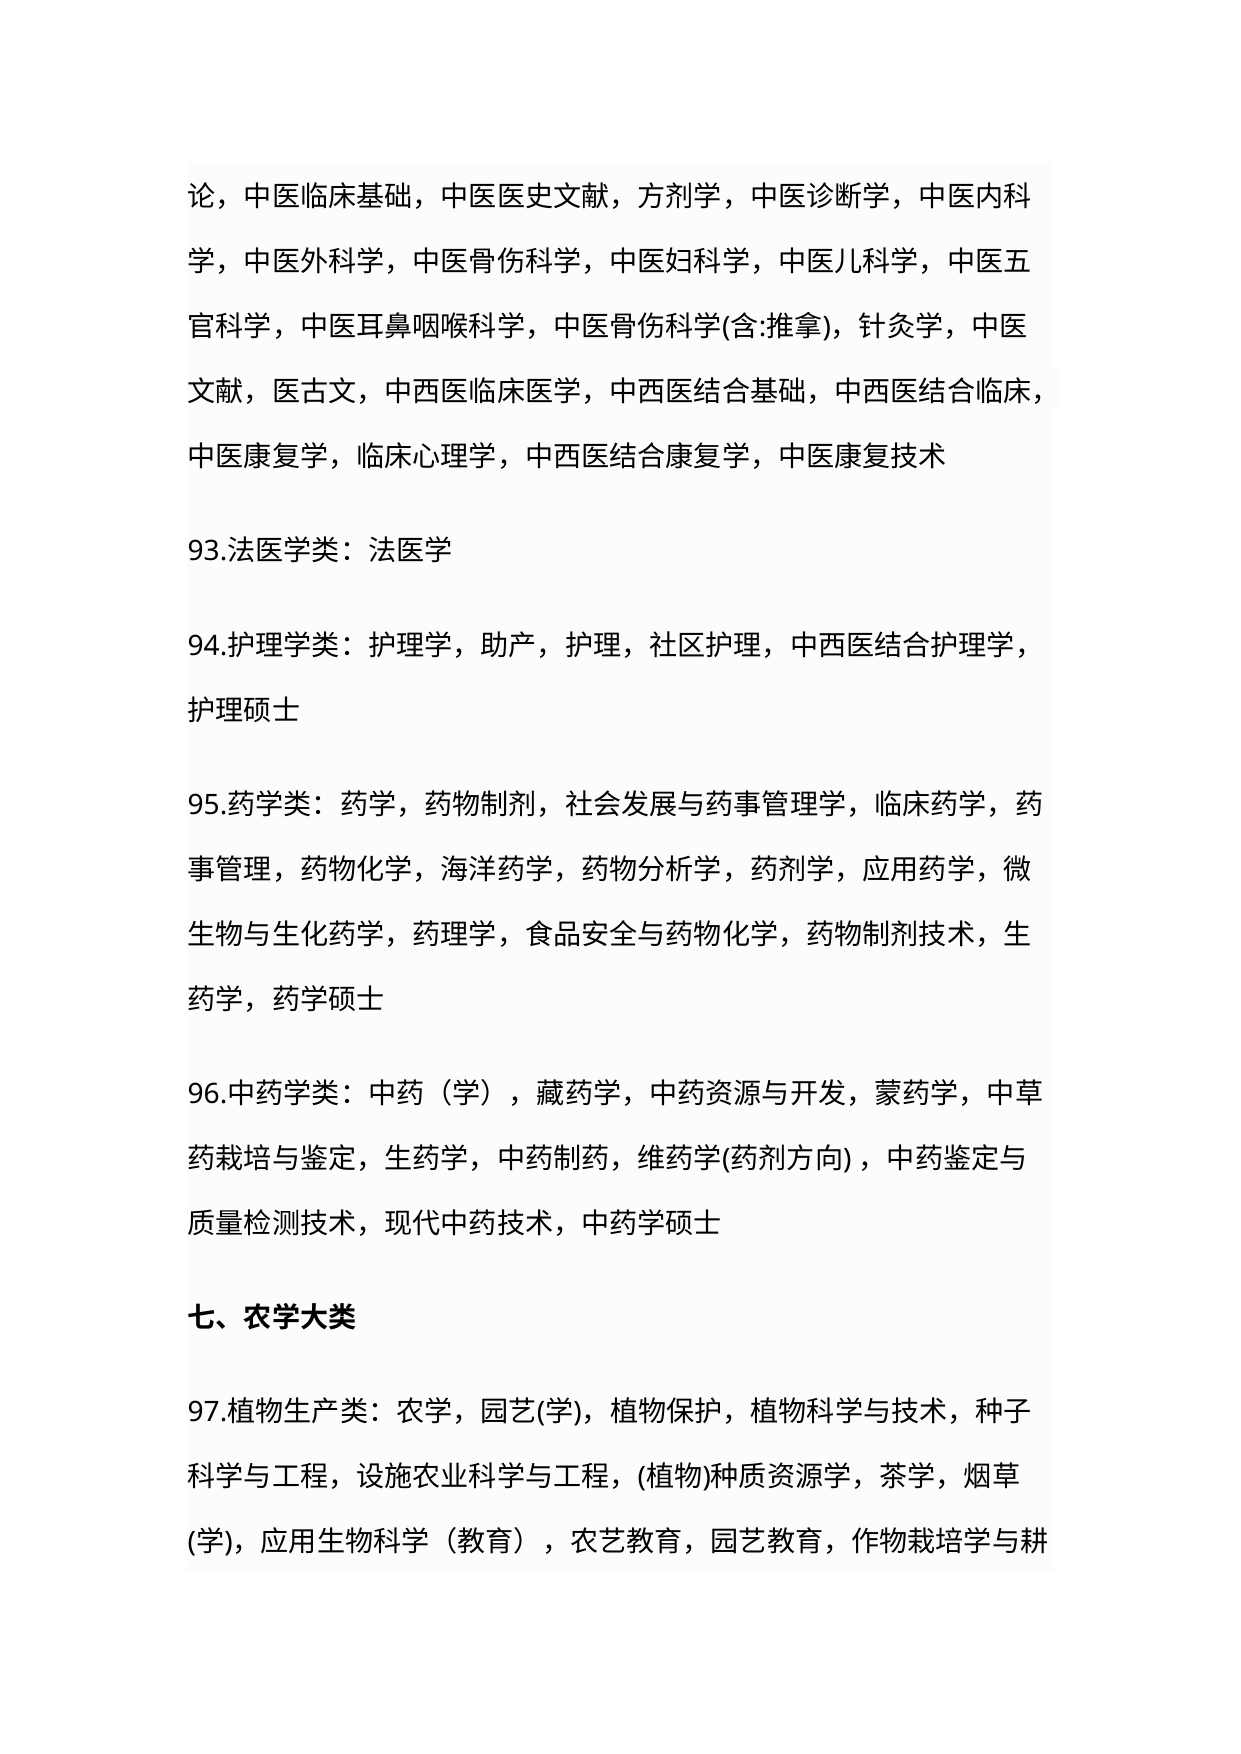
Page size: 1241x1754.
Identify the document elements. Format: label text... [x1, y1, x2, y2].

text 94.护理学类：护理学，助产，护理，社区护理，中西医结合护理学，护理硕士 [187, 610, 1053, 740]
text 96.中药学类：中药（学），藏药学，中药资源与开发，蒙药学，中草药栽培与鉴定，生药学，中药制药，维药学(药剂方向) ，中药鉴定与质量检测技术，现代中药技术，中药学硕士 [187, 1059, 1053, 1254]
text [187, 162, 1053, 487]
text 93.法医学类：法医学 [187, 516, 1053, 581]
text 95.药学类：药学，药物制剂，社会发展与药事管理学，临床药学，药事管理，药物化学，海洋药学，药物分析学，药剂学，应用药学，微生物与生化药学，药理学，食品安全与药物化学，药物制剂技术，生药学，药学硕士 [187, 769, 1053, 1029]
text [187, 1377, 1053, 1572]
text 七、农学大类 [187, 1283, 1053, 1348]
